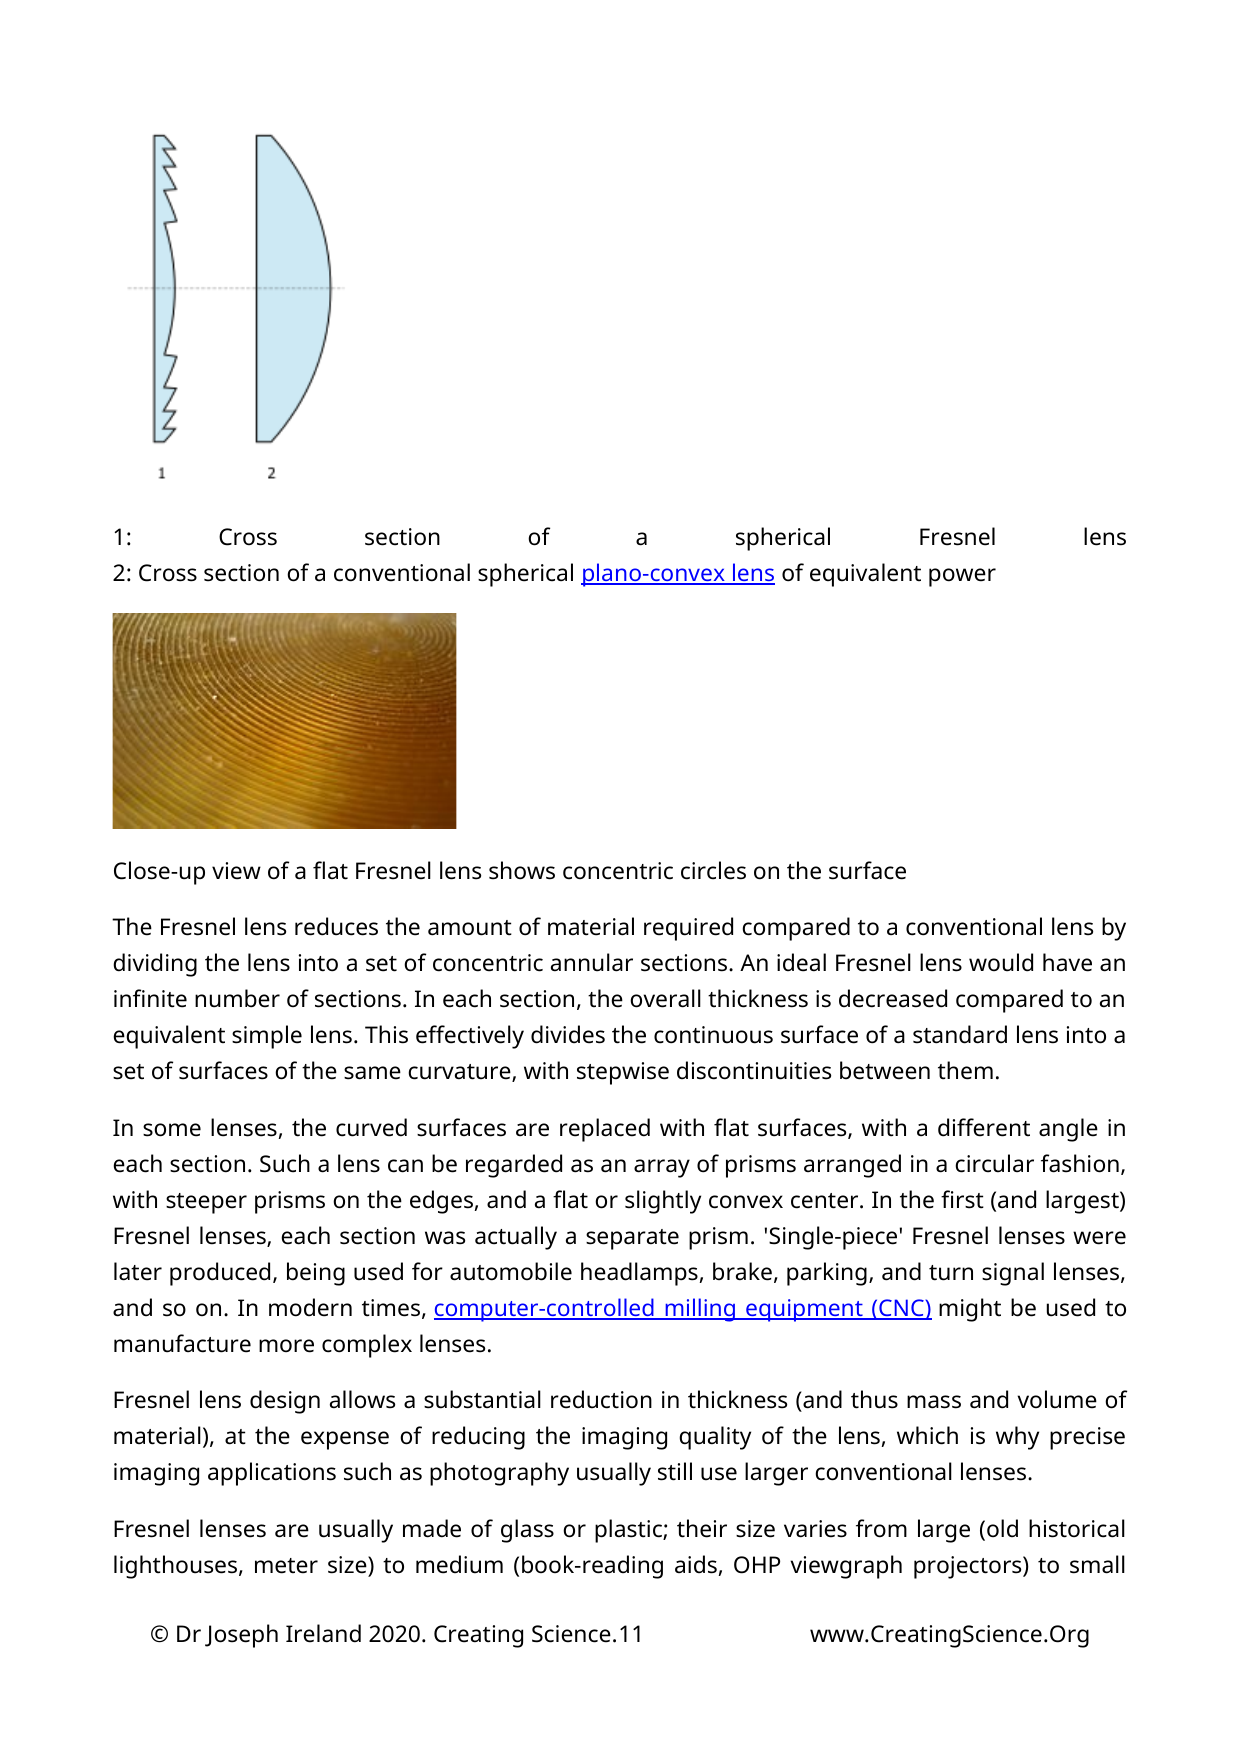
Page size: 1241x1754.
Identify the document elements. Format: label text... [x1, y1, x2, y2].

text 1: Cross section of a spherical Fresnel lens 2: Cross section of a conventional spherical plano-convex lens of equivalent power [112, 521, 1128, 588]
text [112, 1513, 1128, 1580]
picture [112, 613, 457, 829]
text Close-up view of a flat Fresnel lens shows concentric circles on the surface [112, 854, 1128, 886]
text The Fresnel lens reduces the amount of material required compared to a conventional lens by dividing the lens into a set of concentric annular sections. An ideal Fresnel lens would have an infinite number of sections. In each section, the overall thickness is decreased compared to an equivalent simple lens. This effectively divides the continuous surface of a standard lens into a set of surfaces of the same curvature, with stepwise discontinuities between them. [112, 911, 1128, 1086]
text In some lenses, the curved surfaces are replaced with flat surfaces, with a different angle in each section. Such a lens can be regarded as an array of prisms arranged in a circular fashion, with steeper prisms on the edges, and a flat or slightly convex center. In the first (and largest) Fresnel lenses, each section was actually a separate prism. 'Single-piece' Fresnel lenses were later produced, being used for automobile headlamps, brake, parking, and turn signal lenses, and so on. In modern times, computer-controlled milling equipment (CNC) might be used to manufacture more complex lenses. [112, 1112, 1128, 1359]
text Fresnel lens design allows a substantial reduction in thickness (and thus mass and volume of material), at the expense of reducing the imaging quality of the lens, which is why precise imaging applications such as photography usually still use larger conventional lenses. [112, 1384, 1128, 1487]
picture [112, 118, 364, 496]
